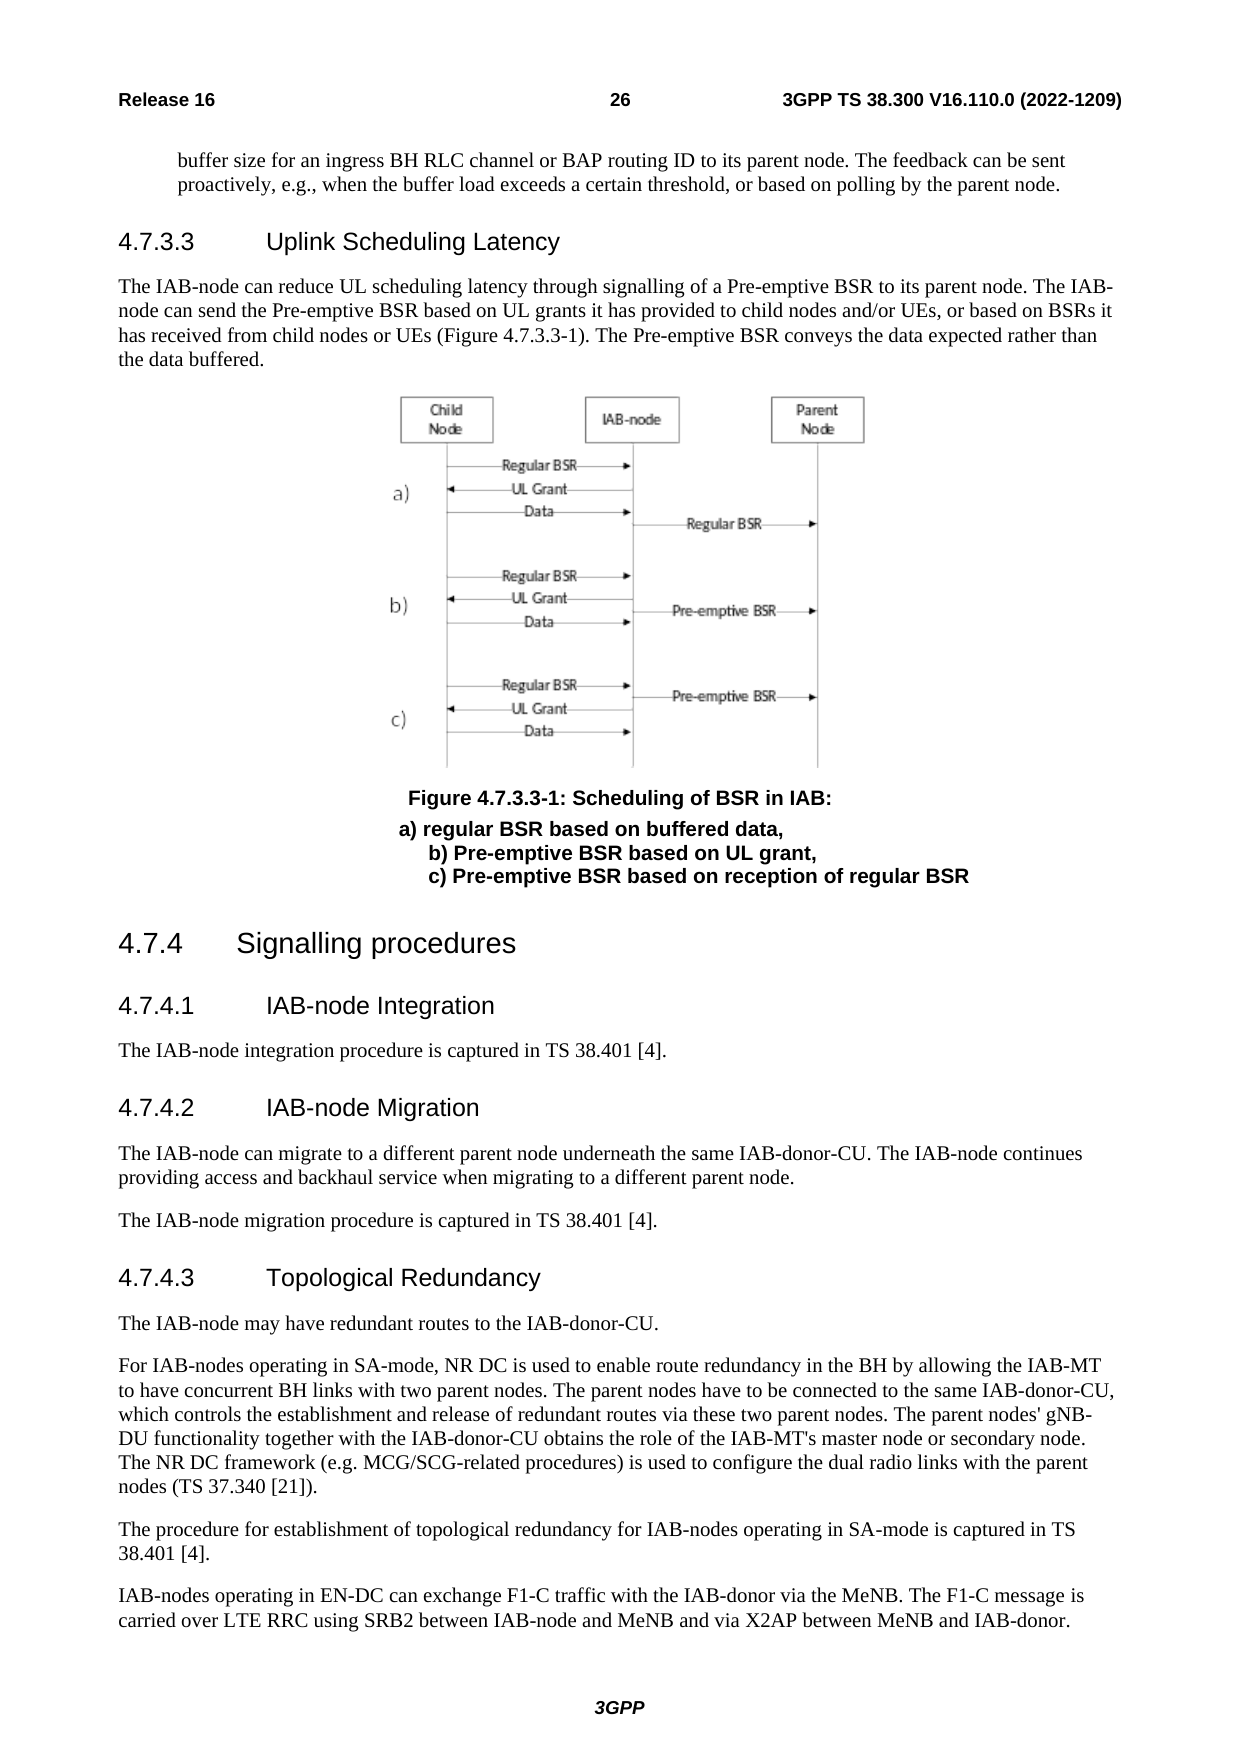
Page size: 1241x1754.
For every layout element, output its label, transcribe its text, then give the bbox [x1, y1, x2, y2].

text The IAB-node migration procedure is captured in TS 38.401 [4]. [118, 1208, 1122, 1232]
text The IAB-node may have redundant routes to the IAB-donor-CU. [118, 1311, 1122, 1335]
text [148, 147, 1122, 196]
text IAB-nodes operating in EN-DC can exchange F1-C traffic with the IAB-donor via the MeNB. The F1-C message is carried over LTE RRC using SRB2 between IAB-node and MeNB and via X2AP between MeNB and IAB-donor. [118, 1583, 1122, 1632]
subtitle 4.7.4.1 IAB-node Integration [118, 991, 1122, 1019]
text a) regular BSR based on buffered data, b) Pre-emptive BSR based on UL grant, c) Pre-emptive BSR based on reception of regular BSR [398, 816, 1122, 888]
subtitle 4.7.4.2 IAB-node Migration [118, 1093, 1122, 1122]
subtitle 4.7.4.3 Topological Redundancy [118, 1263, 1122, 1292]
text Figure 4.7.3.3-1: Scheduling of BSR in IAB: [118, 786, 1122, 810]
text The procedure for establishment of topological redundancy for IAB-nodes operating in SA-mode is captured in TS 38.401 [4]. [118, 1517, 1122, 1565]
text For IAB-nodes operating in SA-mode, NR DC is used to enable route redundancy in the BH by allowing the IAB-MT to have concurrent BH links with two parent nodes. The parent nodes have to be connected to the same IAB-donor-CU, which controls the establishment and release of redundant routes via these two parent nodes. The parent nodes' gNB-DU functionality together with the IAB-donor-CU obtains the role of the IAB-MT's master node or secondary node. The NR DC framework (e.g. MCG/SCG-related procedures) is used to configure the dual radio links with the parent nodes (TS 37.340 [21]). [118, 1353, 1122, 1498]
subtitle 4.7.4 Signalling procedures [118, 926, 1122, 959]
text The IAB-node integration procedure is captured in TS 38.401 [4]. [118, 1038, 1122, 1062]
text The IAB-node can migrate to a different parent node underneath the same IAB-donor-CU. The IAB-node continues providing access and backhaul service when migrating to a different parent node. [118, 1141, 1122, 1189]
subtitle 4.7.3.3 Uplink Scheduling Latency [118, 227, 1122, 256]
text The IAB-node can reduce UL scheduling latency through signalling of a Pre-emptive BSR to its parent node. The IAB-node can send the Pre-emptive BSR based on UL grants it has provided to child nodes and/or UEs, or based on BSRs it has received from child nodes or UEs (Figure 4.7.3.3-1). The Pre-emptive BSR conveys the data expected rather than the data buffered. [118, 274, 1122, 371]
